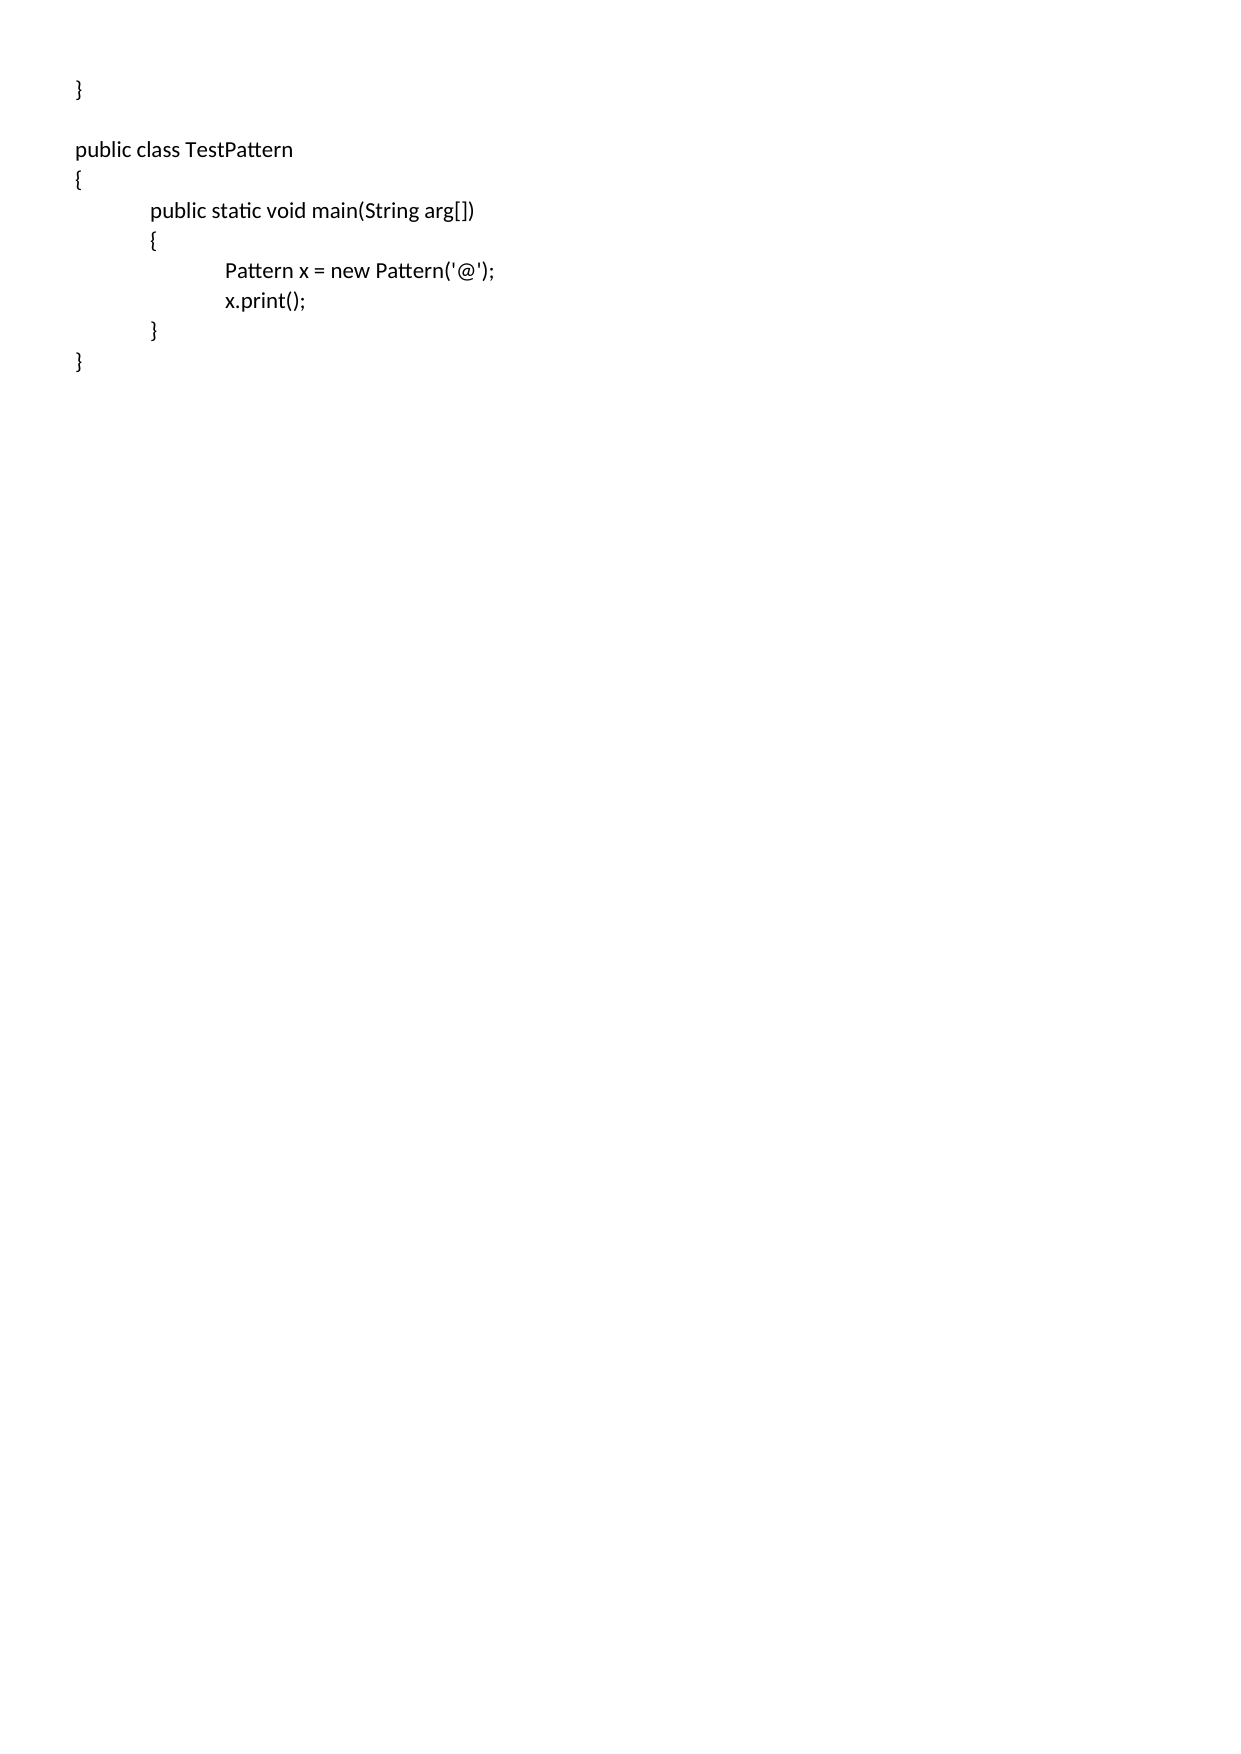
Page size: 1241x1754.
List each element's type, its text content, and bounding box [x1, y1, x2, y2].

text x.print(); [75, 286, 1165, 314]
text } [75, 75, 1165, 103]
text } [75, 347, 1165, 375]
text public static void main(String arg[]) [75, 196, 1165, 224]
text { [75, 226, 1165, 254]
text Pattern x = new Pattern('@'); [75, 256, 1165, 284]
text public class TestPattern [75, 135, 1165, 163]
text { [75, 166, 1165, 194]
text } [75, 317, 1165, 345]
